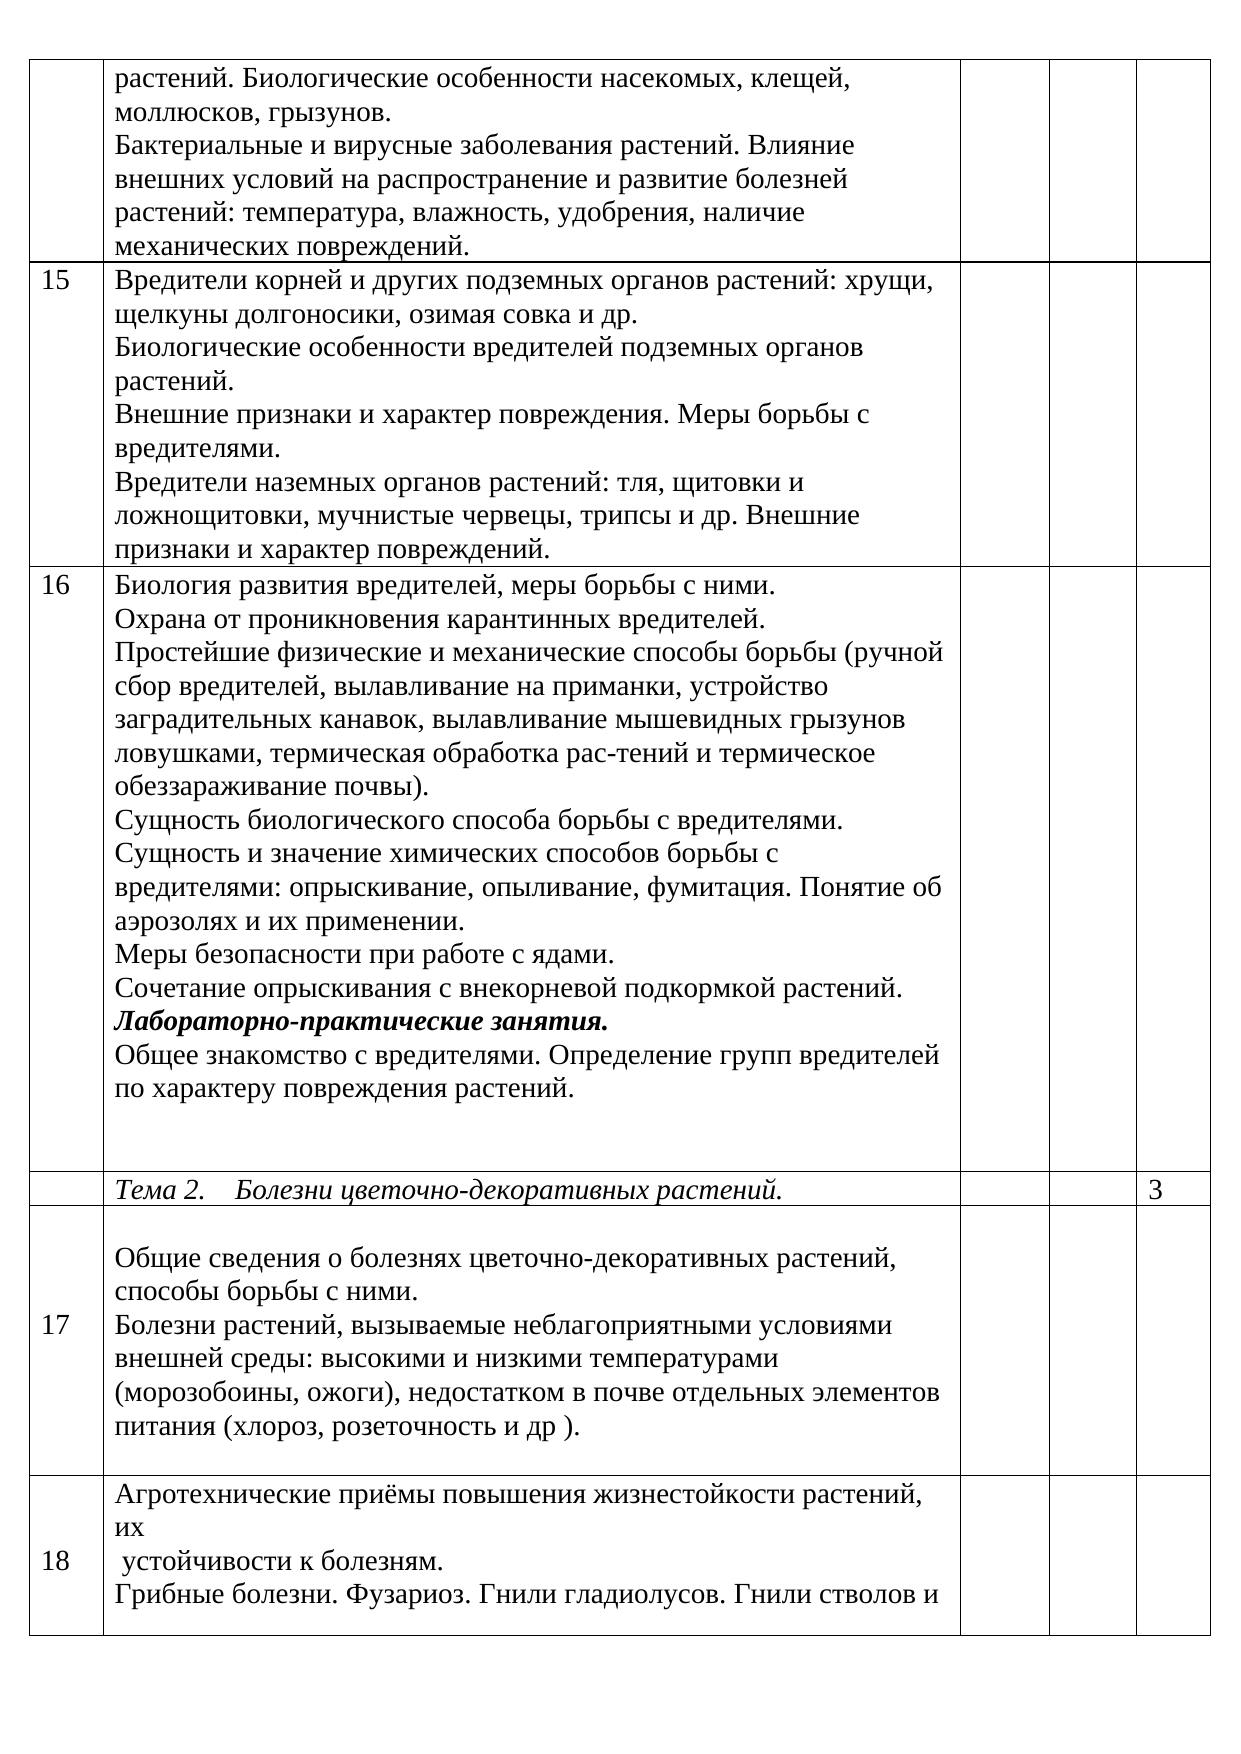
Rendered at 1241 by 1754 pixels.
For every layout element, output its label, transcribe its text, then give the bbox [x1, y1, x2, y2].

table_cell [1137, 263, 1210, 566]
table_cell 3 [1137, 1172, 1210, 1205]
table_cell [1050, 1206, 1136, 1475]
table_cell Тема 2. Болезни цветочно-декоративных растений. [104, 1172, 960, 1205]
table_cell [1050, 263, 1136, 566]
table_cell [961, 567, 1049, 1171]
table_cell 15 [30, 263, 103, 566]
table_cell [1137, 60, 1210, 261]
table_cell [1050, 567, 1136, 1171]
table_cell [1050, 1476, 1136, 1635]
table_cell [1050, 60, 1136, 261]
table_cell [1137, 1206, 1210, 1475]
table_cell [104, 1476, 960, 1635]
table_cell [961, 1172, 1049, 1205]
table_cell [961, 1206, 1049, 1475]
table_cell Биология развития вредителей, меры борьбы с ними. Охрана от проникновения карантинных вредителей. Простейшие физические и механические способы борьбы (ручной сбор вредителей, вылавливание на приманки, устройство заградительных канавок, вылавливание мышевидных грызунов ловушками, термическая обработка рас-тений и термическое обеззараживание почвы). Сущность биологического способа борьбы с вредителями. Сущность и значение химических способов борьбы с вредителями: опрыскивание, опыливание, фумитация. Понятие об аэрозолях и их применении. Меры безопасности при работе с ядами. Сочетание опрыскивания с внекорневой подкормкой растений. Лабораторно-практические занятия. Общее знакомство с вредителями. Определение групп вредителей по характеру повреждения растений. [104, 567, 960, 1171]
table_cell [1050, 1172, 1136, 1205]
table_cell [961, 60, 1049, 261]
table_cell Общие сведения о болезнях цветочно-декоративных растений, способы борьбы с ними. Болезни растений, вызываемые неблагоприятными условиями внешней среды: высокими и низкими температурами (морозобоины, ожоги), недостатком в почве отдельных элементов питания (хлороз, розеточность и др ). [104, 1206, 960, 1475]
table_cell 18 [30, 1476, 103, 1635]
table_cell Вредители корней и других подземных органов растений: хрущи, щелкуны долгоносики, озимая совка и др. Биологические особенности вредителей подземных органов растений. Внешние признаки и характер повреждения. Меры борьбы с вредителями. Вредители наземных органов растений: тля, щитовки и ложнощитовки, мучнистые червецы, трипсы и др. Внешние признаки и характер повреждений. [104, 263, 960, 566]
table_cell [1137, 1476, 1210, 1635]
table_cell [1137, 567, 1210, 1171]
table_cell 16 [30, 567, 103, 1171]
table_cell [104, 60, 960, 261]
table_cell 14 [30, 60, 103, 261]
table_cell [961, 1476, 1049, 1635]
table_cell [30, 1172, 103, 1205]
table_cell 17 [30, 1206, 103, 1475]
table_cell [961, 263, 1049, 566]
